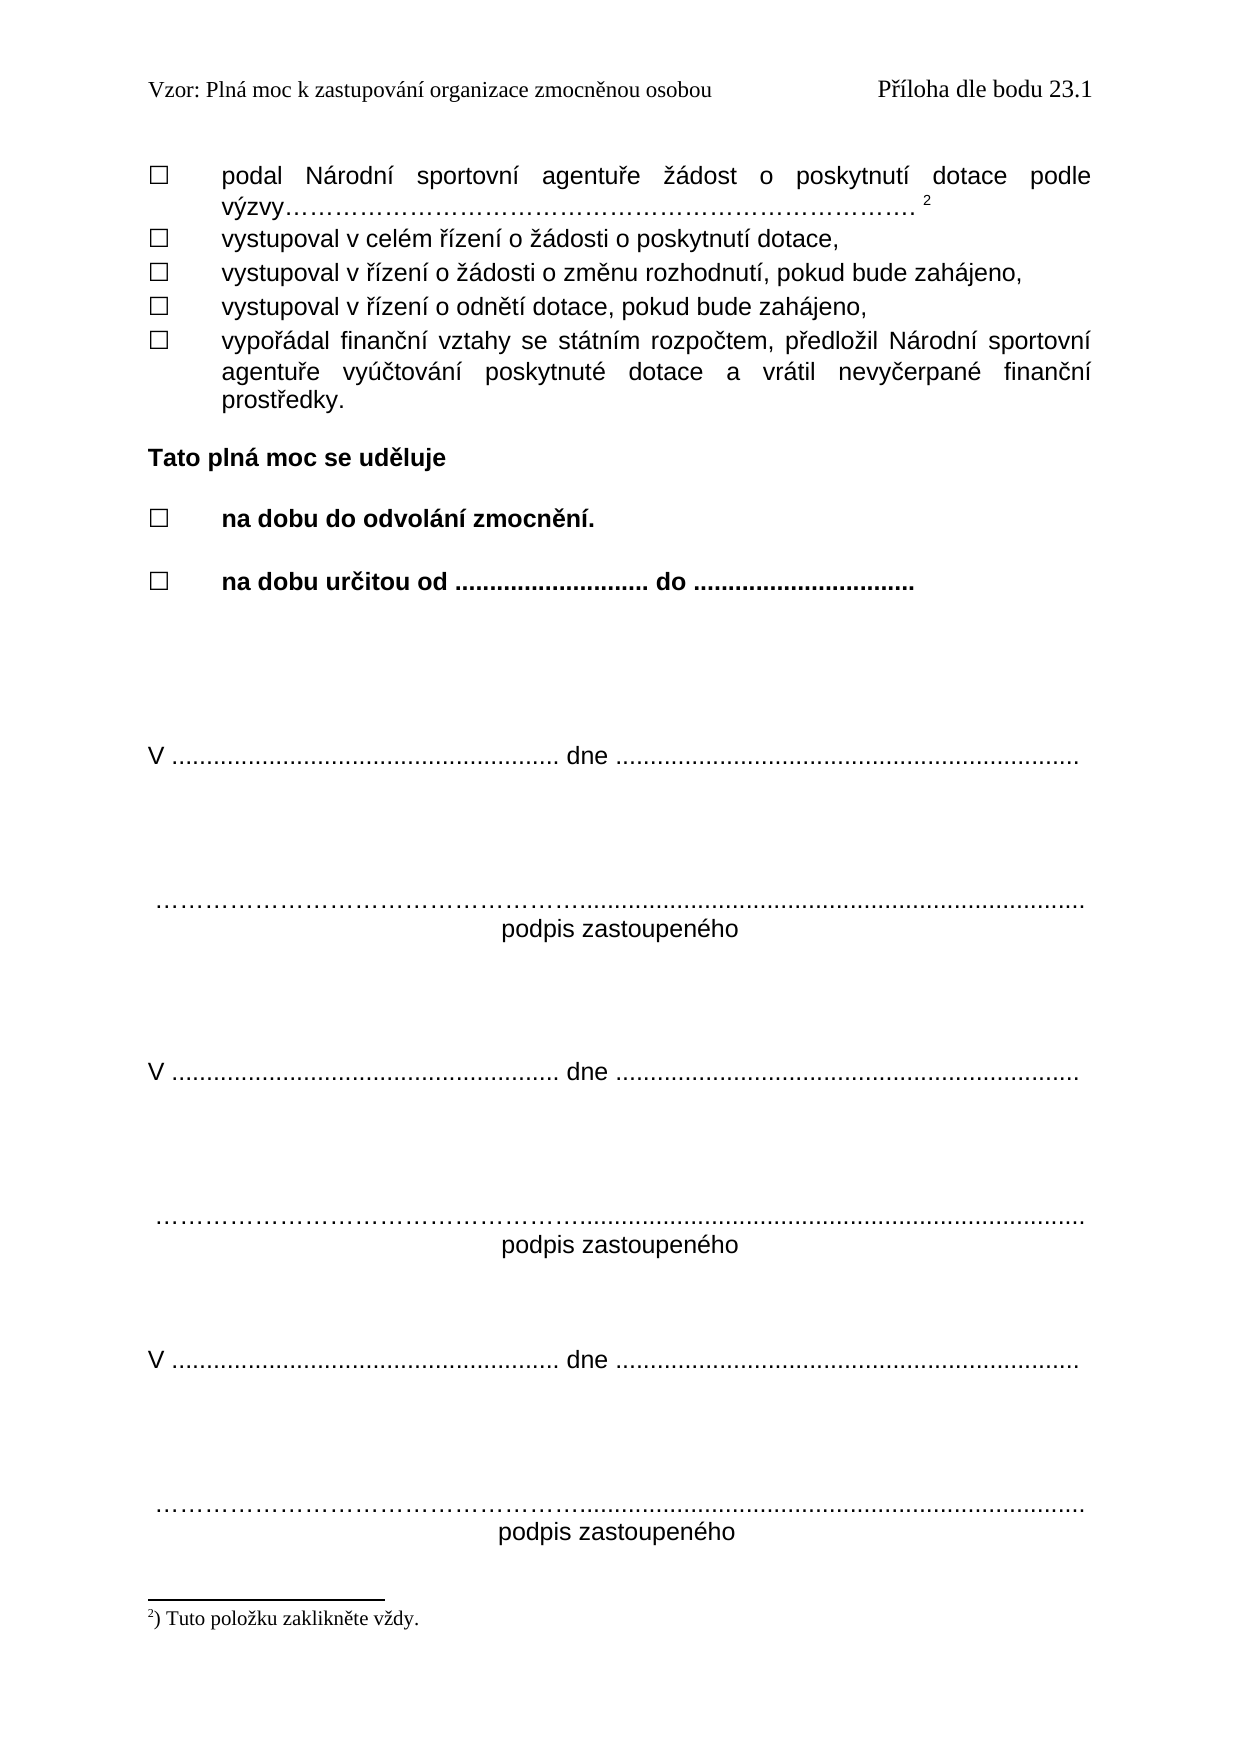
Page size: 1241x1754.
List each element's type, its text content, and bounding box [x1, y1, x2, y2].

text na dobu určitou od ............................ do ................................ [148, 563, 1092, 597]
text V ........................................................ dne ................................................................... [148, 741, 1092, 770]
text V ........................................................ dne ................................................................... [148, 1345, 1092, 1374]
text V ........................................................ dne ................................................................... [148, 1057, 1092, 1086]
text vystupoval v celém řízení o žádosti o poskytnutí dotace, [148, 221, 1092, 254]
text ……………………………………………......................................................................... [148, 1489, 1092, 1517]
text Tato plná moc se uděluje [148, 443, 1092, 472]
text vystupoval v řízení o žádosti o změnu rozhodnutí, pokud bude zahájeno, [148, 254, 1092, 289]
text vypořádal finanční vztahy se státním rozpočtem, předložil Národní sportovní agentuře vyúčtování poskytnuté dotace a vrátil nevyčerpané finanční prostředky. [148, 323, 1092, 414]
text na dobu do odvolání zmocnění. [148, 501, 1092, 534]
text podpis zastoupeného [148, 1517, 1092, 1546]
text podal Národní sportovní agentuře žádost o poskytnutí dotace podle výzvy…………………………………………………………………. [148, 158, 1092, 221]
text podpis zastoupeného [148, 914, 1092, 942]
text vystupoval v řízení o odnětí dotace, pokud bude zahájeno, [148, 289, 1092, 323]
text ……………………………………………......................................................................... [148, 885, 1092, 914]
text podpis zastoupeného [148, 1230, 1092, 1259]
text ……………………………………………......................................................................... [148, 1201, 1092, 1230]
